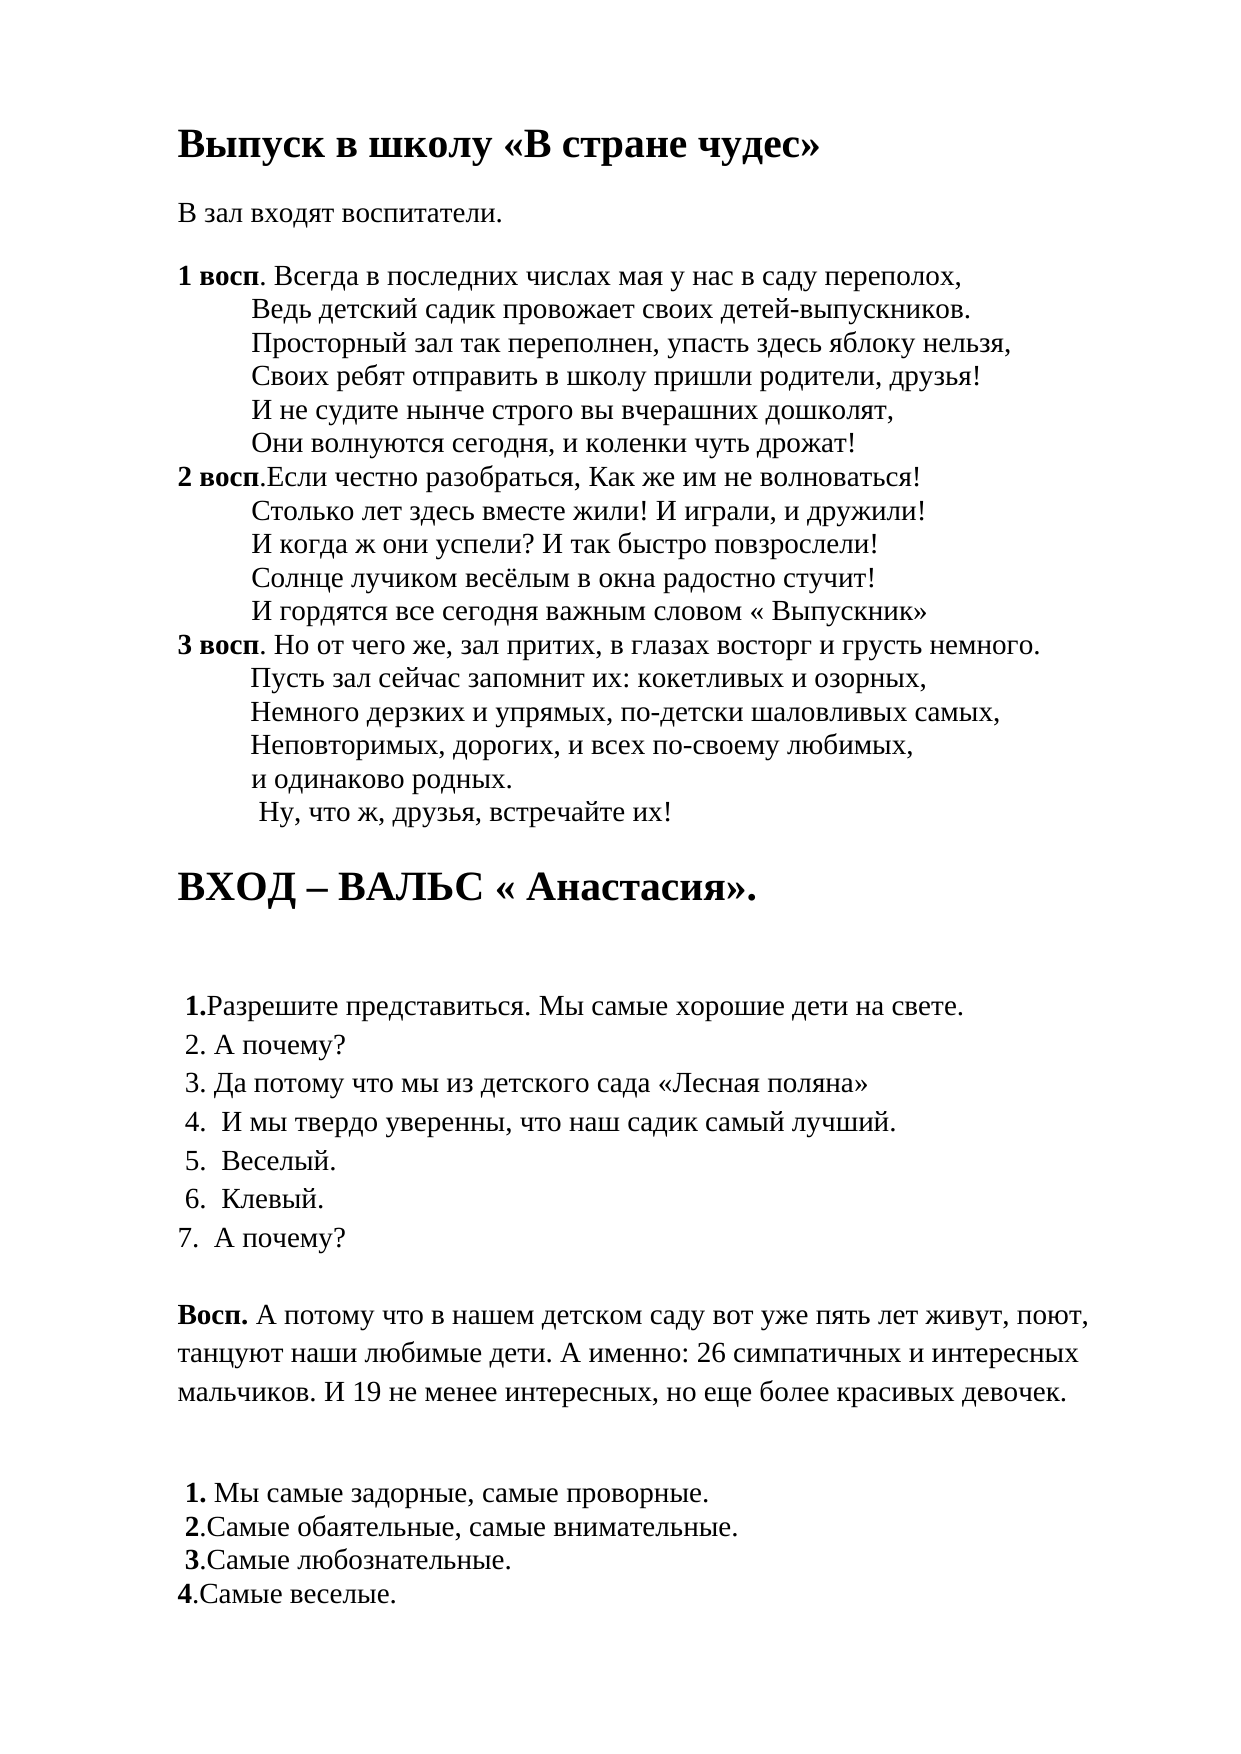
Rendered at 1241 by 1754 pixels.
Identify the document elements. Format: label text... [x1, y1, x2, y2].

text И гордятся все сегодня важным словом « Выпускник» [177, 593, 1152, 627]
text Выпуск в школу «В стране чудес» [177, 118, 1152, 166]
text Ведь детский садик провожает своих детей-выпускников. [177, 291, 1152, 325]
text Столько лет здесь вместе жили! И играли, и дружили! [177, 493, 1152, 526]
text 7. А почему? [177, 1220, 1152, 1253]
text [177, 1442, 1152, 1609]
text 1.Разрешите представиться. Мы самые хорошие дети на свете. 2. А почему? 3. Да потому что мы из детского сада «Лесная поляна» [177, 988, 1152, 1099]
text Просторный зал так переполнен, упасть здесь яблоку нельзя, [177, 325, 1152, 358]
text Они волнуются сегодня, и коленки чуть дрожат! 2 восп.Если честно разобраться, Как же им не волноваться! [177, 426, 1152, 493]
text Восп. А потому что в нашем детском саду вот уже пять лет живут, поют, танцуют наши любимые дети. А именно: 26 симпатичных и интересных мальчиков. И 19 не менее интересных, но еще более красивых девочек. [177, 1258, 1152, 1407]
text И не судите нынче строго вы вчерашних дошколят, [177, 392, 1152, 426]
text Пусть зал сейчас запомнит их: кокетливых и озорных, [177, 660, 1152, 694]
text Своих ребят отправить в школу пришли родители, друзья! [177, 358, 1152, 392]
text ВХОД – ВАЛЬС « Анастасия». [177, 862, 1152, 909]
text 3 восп. Но от чего же, зал притих, в глазах восторг и грусть немного. [177, 627, 1152, 660]
text 4. И мы твердо уверенны, что наш садик самый лучший. 5. Веселый. 6. Клевый. [177, 1104, 1152, 1215]
text В зал входят воспитатели. [177, 195, 1152, 229]
text Немного дерзких и упрямых, по-детски шаловливых самых, [177, 694, 1152, 727]
text И когда ж они успели? И так быстро повзрослели! [177, 526, 1152, 560]
text 1 восп. Всегда в последних числах мая у нас в саду переполох, [177, 258, 1152, 291]
text Солнце лучиком весёлым в окна радостно стучит! [177, 560, 1152, 593]
text и одинаково родных. [177, 761, 1152, 794]
text Неповторимых, дорогих, и всех по-своему любимых, [177, 727, 1152, 761]
text Ну, что ж, друзья, встречайте их! [177, 794, 1152, 828]
